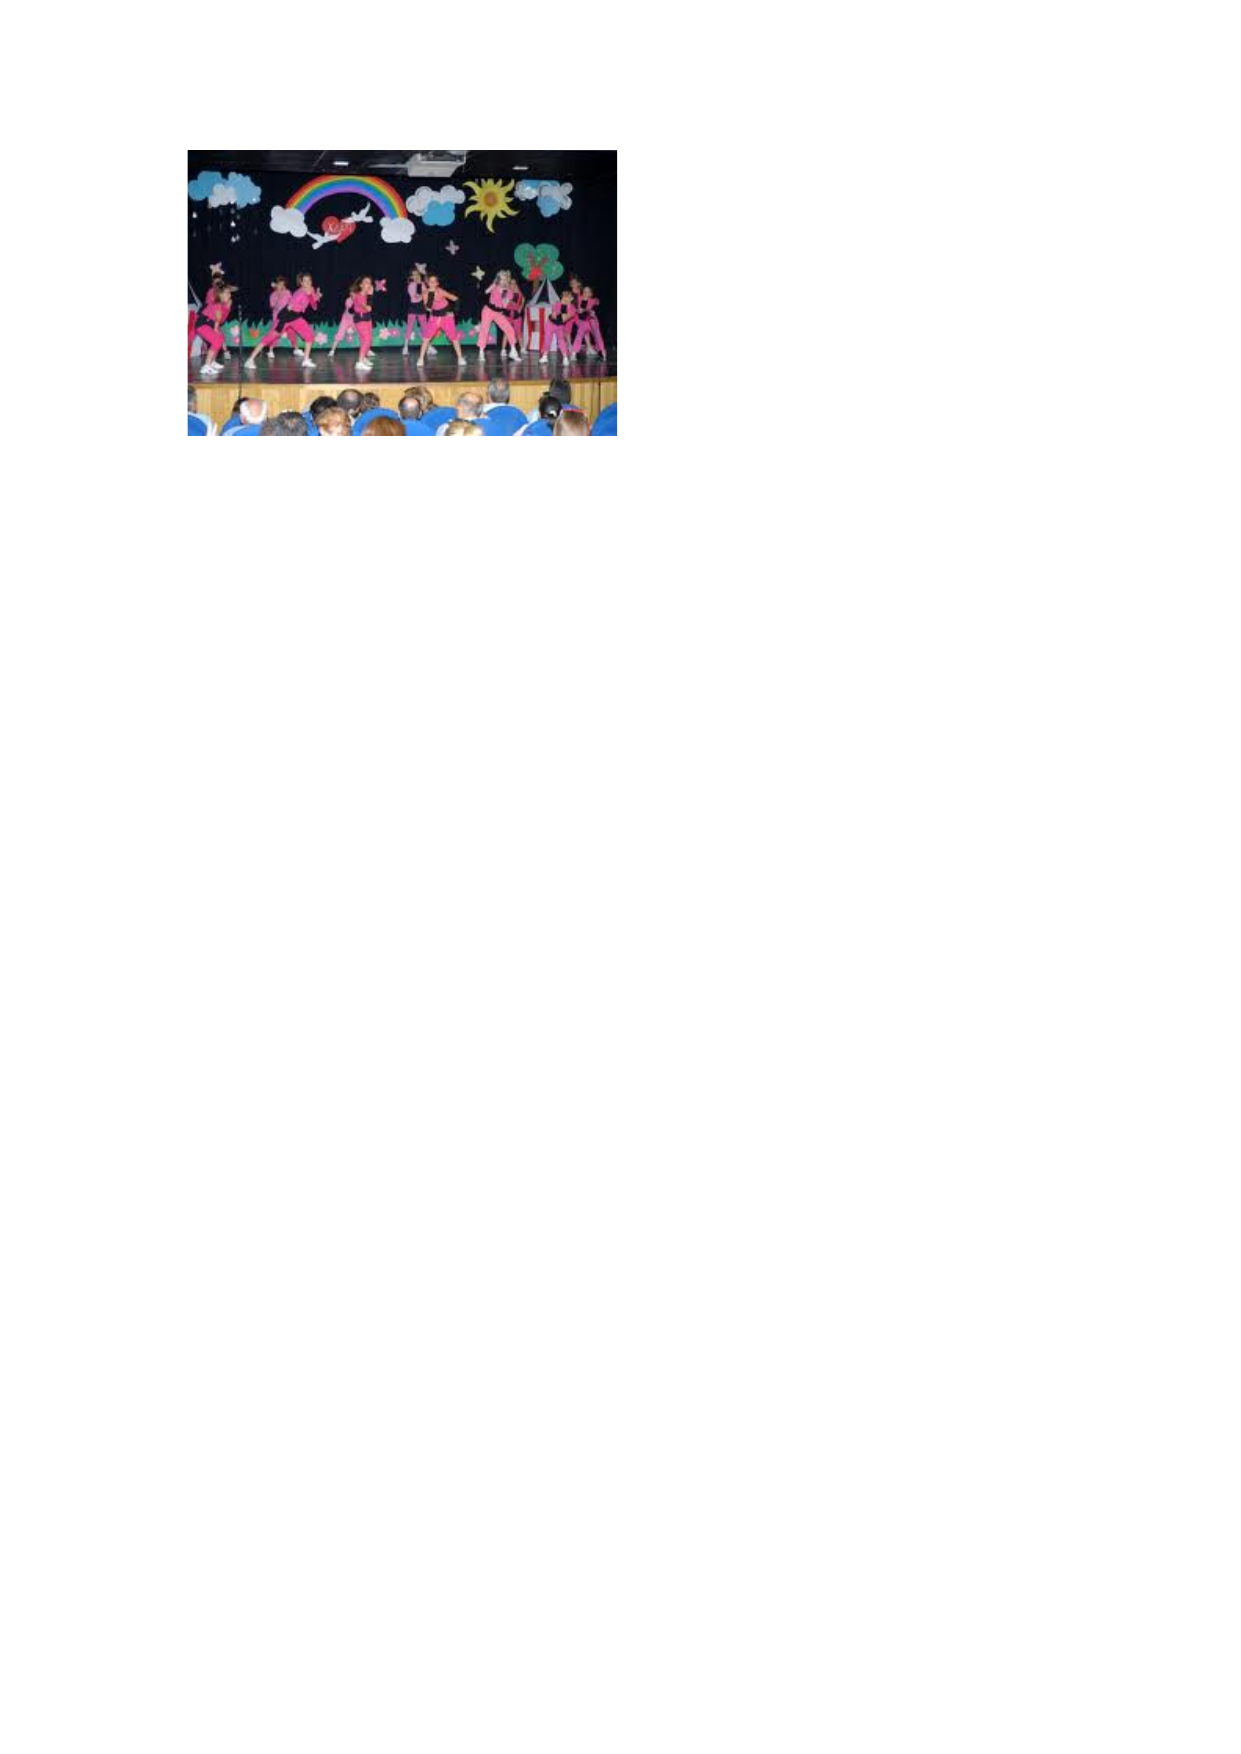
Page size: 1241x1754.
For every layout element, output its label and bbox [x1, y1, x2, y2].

picture [187, 150, 618, 436]
